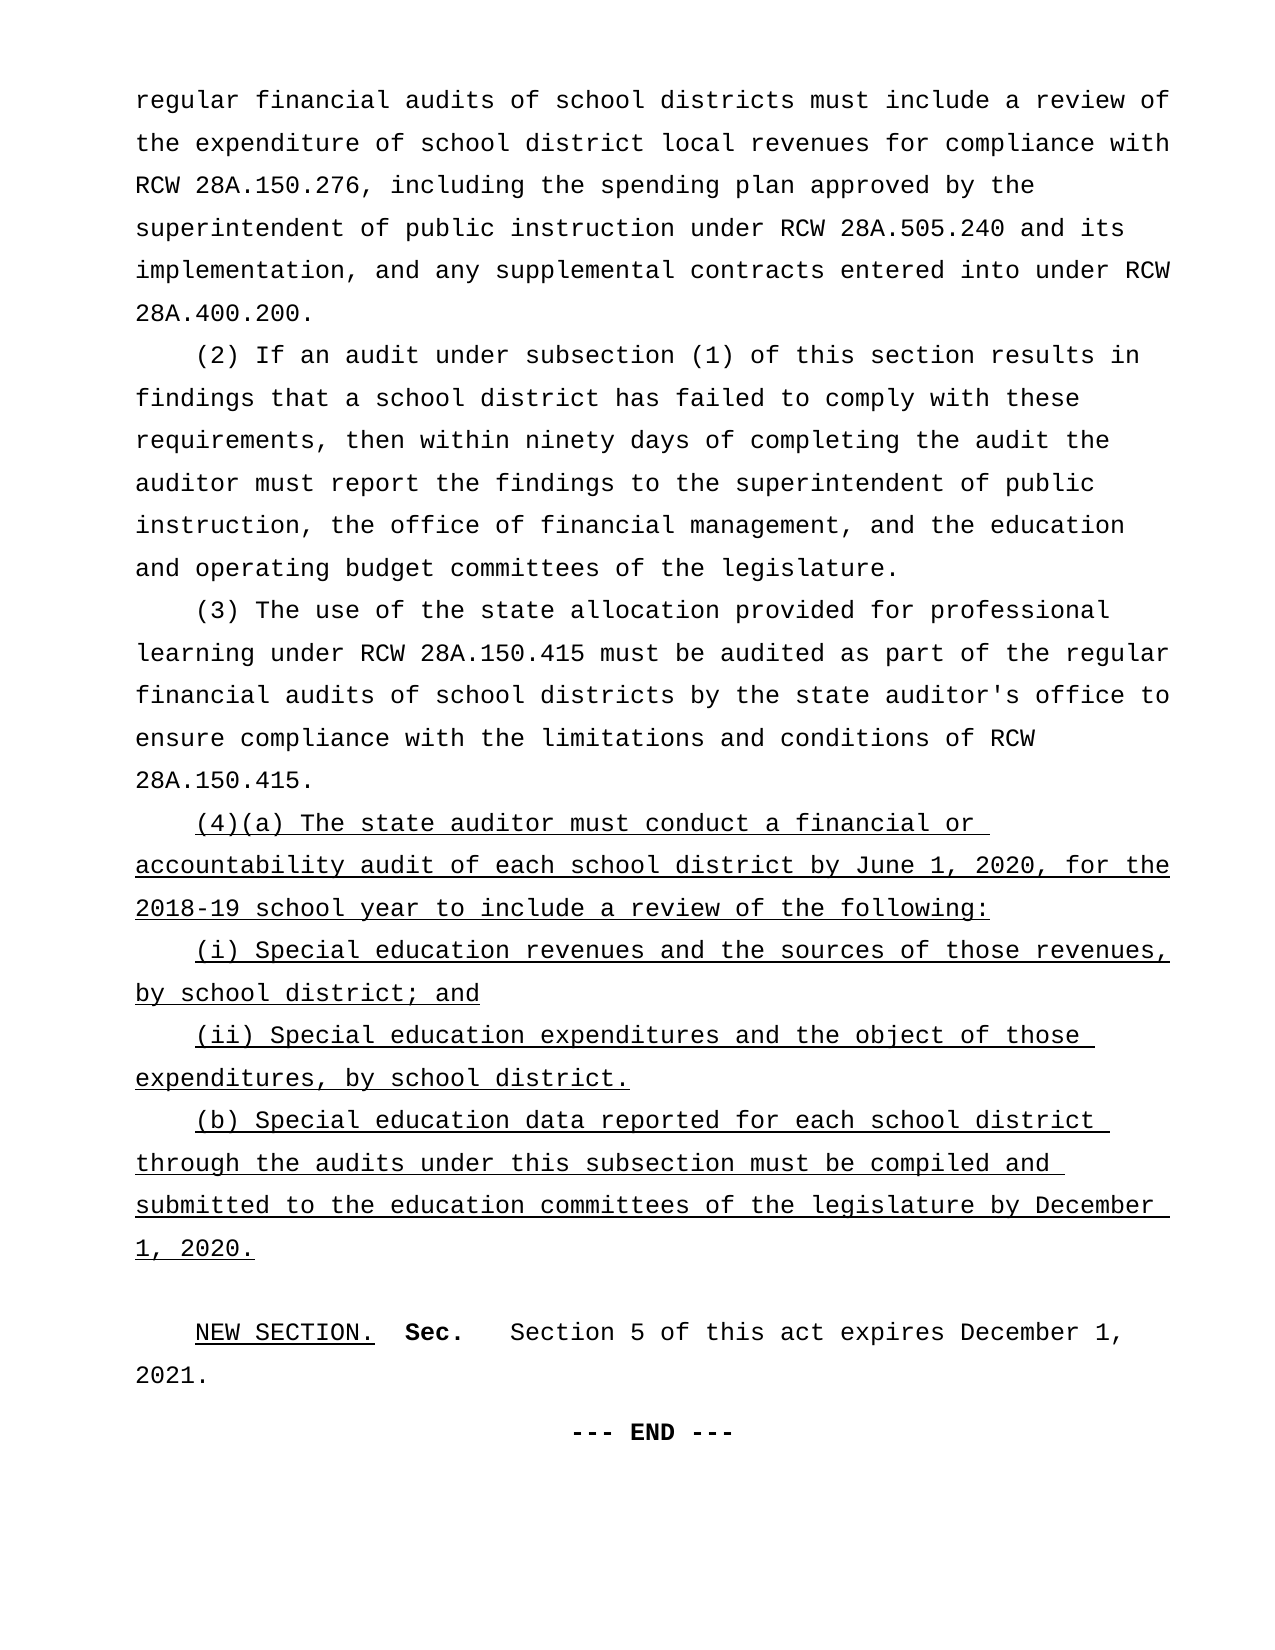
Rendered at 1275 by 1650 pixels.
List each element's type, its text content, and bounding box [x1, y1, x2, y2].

text (i) Special education revenues and the sources of those revenues, by school district; and [135, 925, 1170, 1010]
text NEW SECTION. Sec. Section 5 of this act expires December 1, 2021. [135, 1307, 1170, 1392]
text --- END --- [135, 1420, 1170, 1448]
text (ii) Special education expenditures and the object of those expenditures, by school district. [135, 1010, 1170, 1095]
text (3) The use of the state allocation provided for professional learning under RCW 28A.150.415 must be audited as part of the regular financial audits of school districts by the state auditor's office to ensure compliance with the limitations and conditions of RCW 28A.150.415. [135, 585, 1170, 797]
text (4)(a) The state auditor must conduct a financial or accountability audit of each school district by June 1, 2020, for the 2018-19 school year to include a review of the following: [135, 878, 1170, 925]
text (2) If an audit under subsection (1) of this section results in findings that a school district has failed to comply with these requirements, then within ninety days of completing the audit the auditor must report the findings to the superintendent of public instruction, the office of financial management, and the education and operating budget committees of the legislature. [135, 330, 1170, 585]
text (b) Special education data reported for each school district through the audits under this subsection must be compiled and submitted to the education committees of the legislature by December 1, 2020. [135, 1218, 1170, 1265]
text (b) Special education data reported for each school district through the audits under this subsection must be compiled and submitted to the education committees of the legislature by December 1, 2020. [135, 1095, 1170, 1216]
text (4)(a) The state auditor must conduct a financial or accountability audit of each school district by June 1, 2020, for the 2018-19 school year to include a review of the following: [135, 797, 1170, 876]
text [135, 75, 1170, 330]
